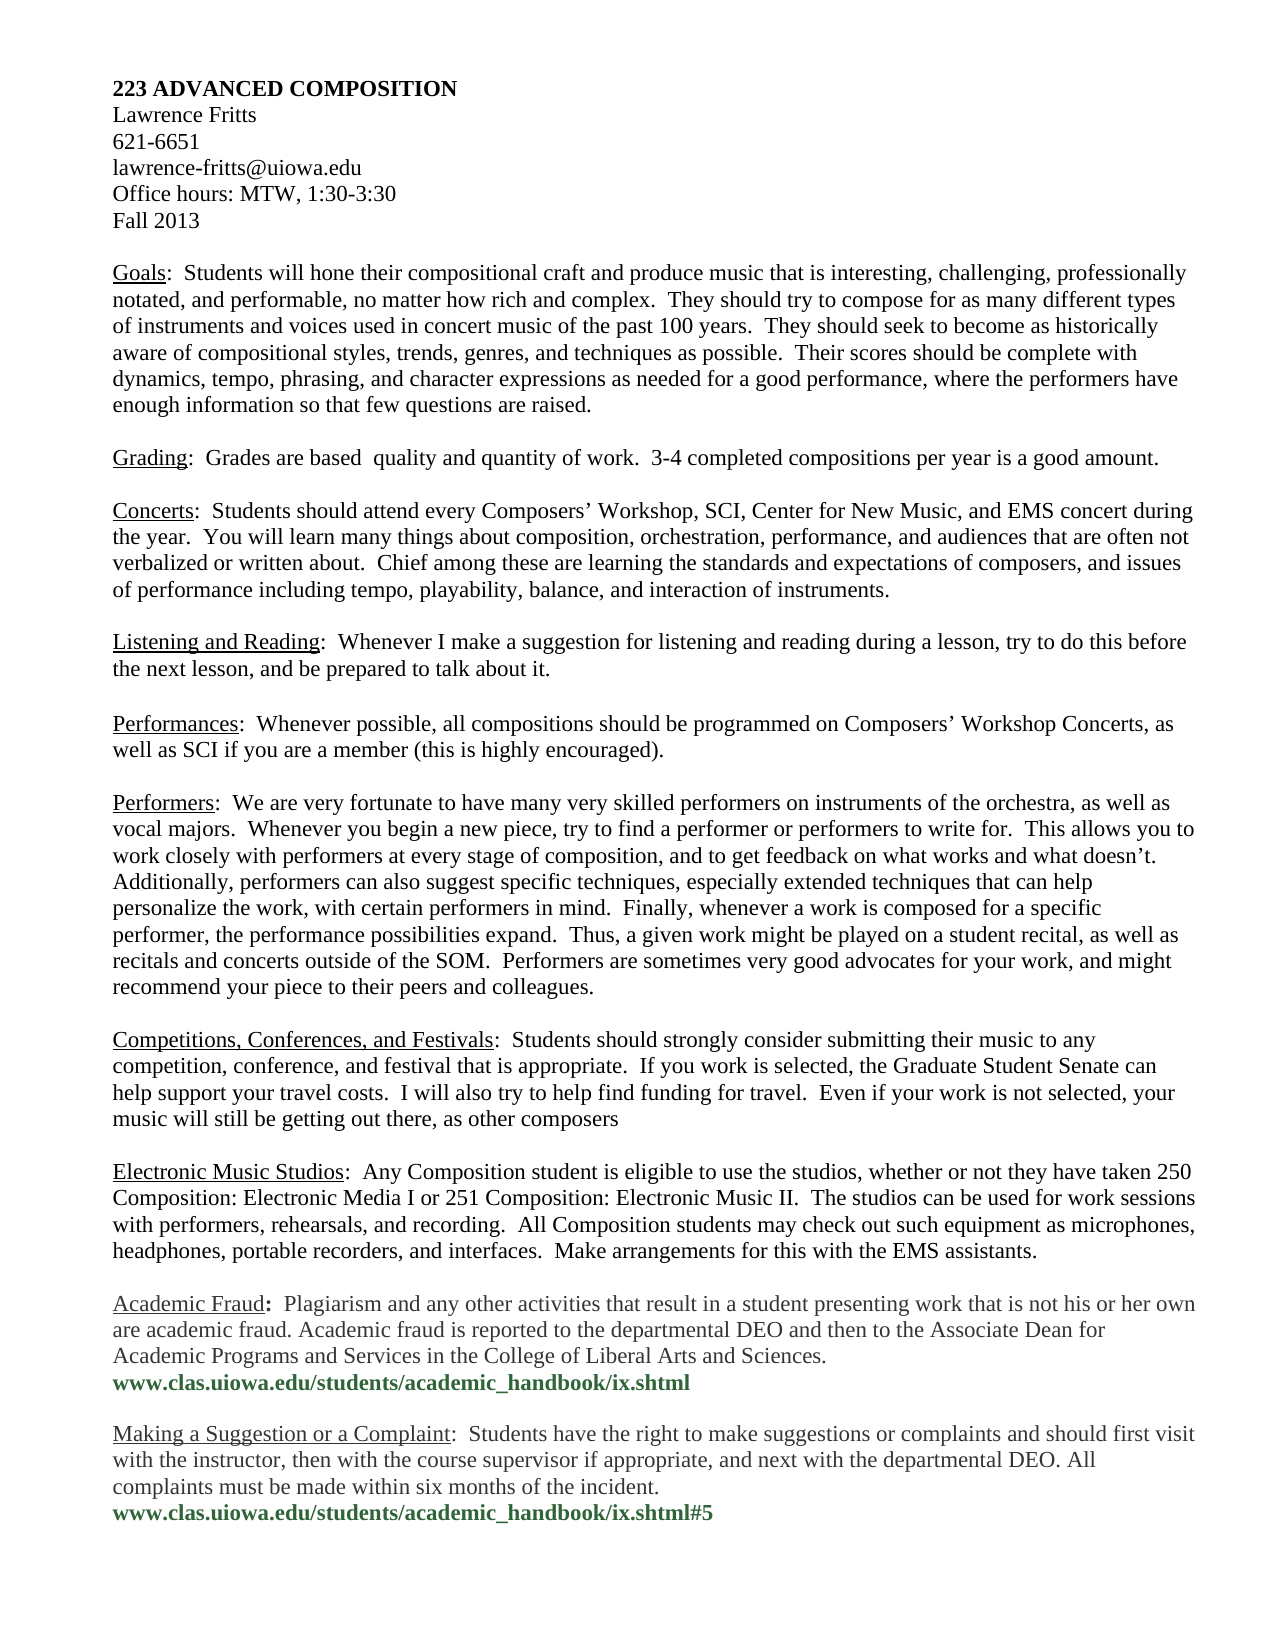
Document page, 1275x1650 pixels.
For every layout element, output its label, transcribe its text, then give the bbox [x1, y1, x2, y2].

text Office hours: MTW, 1:30-3:30 [112, 180, 1200, 207]
text Competitions, Conferences, and Festivals: Students should strongly consider submitting their music to any competition, conference, and festival that is appropriate. If you work is selected, the Graduate Student Senate can help support your travel costs. I will also try to help find funding for travel. Even if your work is not selected, your music will still be getting out there, as other composers [112, 1026, 1200, 1132]
text 223 ADVANCED COMPOSITION [112, 75, 1200, 101]
text Academic Fraud: Plagiarism and any other activities that result in a student presenting work that is not his or her own are academic fraud. Academic fraud is reported to the departmental DEO and then to the Associate Dean for Academic Programs and Services in the College of Liberal Arts and Sciences. www.clas.uiowa.edu/students/academic_handbook/ix.shtml [112, 1290, 1200, 1395]
text Performances: Whenever possible, all compositions should be programmed on Composers’ Workshop Concerts, as well as SCI if you are a member (this is highly encouraged). [112, 710, 1200, 763]
text Electronic Music Studios: Any Composition student is eligible to use the studios, whether or not they have taken 250 Composition: Electronic Media I or 251 Composition: Electronic Music II. The studios can be used for work sessions with performers, rehearsals, and recording. All Composition students may check out such equipment as microphones, headphones, portable recorders, and interfaces. Make arrangements for this with the EMS assistants. [112, 1158, 1200, 1263]
text 621-6651 [112, 128, 1200, 154]
text Listening and Reading: Whenever I make a suggestion for listening and reading during a lesson, try to do this before the next lesson, and be prepared to talk about it. [112, 628, 1200, 681]
text Fall 2013 [112, 207, 1200, 233]
text Concerts: Students should attend every Composers’ Workshop, SCI, Center for New Music, and EMS concert during the year. You will learn many things about composition, orchestration, performance, and audiences that are often not verbalized or written about. Chief among these are learning the standards and expectations of composers, and issues of performance including tempo, playability, balance, and interaction of instruments. [112, 497, 1200, 602]
text Lawrence Fritts [112, 101, 1200, 128]
text lawrence-fritts@uiowa.edu [112, 154, 1200, 180]
text Making a Suggestion or a Complaint: Students have the right to make suggestions or complaints and should first visit with the instructor, then with the course supervisor if appropriate, and next with the departmental DEO. All complaints must be made within six months of the incident. www.clas.uiowa.edu/students/academic_handbook/ix.shtml#5 [112, 1420, 1200, 1526]
text Grading: Grades are based quality and quantity of work. 3-4 completed compositions per year is a good amount. [112, 444, 1200, 470]
text Performers: We are very fortunate to have many very skilled performers on instruments of the orchestra, as well as vocal majors. Whenever you begin a new piece, try to find a performer or performers to write for. This allows you to work closely with performers at every stage of composition, and to get feedback on what works and what doesn’t. Additionally, performers can also suggest specific techniques, especially extended techniques that can help personalize the work, with certain performers in mind. Finally, whenever a work is composed for a specific performer, the performance possibilities expand. Thus, a given work might be played on a student recital, as well as recitals and concerts outside of the SOM. Performers are sometimes very good advocates for your work, and might recommend your piece to their peers and colleagues. [112, 789, 1200, 1000]
text Goals: Students will hone their compositional craft and produce music that is interesting, challenging, professionally notated, and performable, no matter how rich and complex. They should try to compose for as many different types of instruments and voices used in concert music of the past 100 years. They should seek to become as historically aware of compositional styles, trends, genres, and techniques as possible. Their scores should be complete with dynamics, tempo, phrasing, and character expressions as needed for a good performance, where the performers have enough information so that few questions are raised. [112, 259, 1200, 418]
